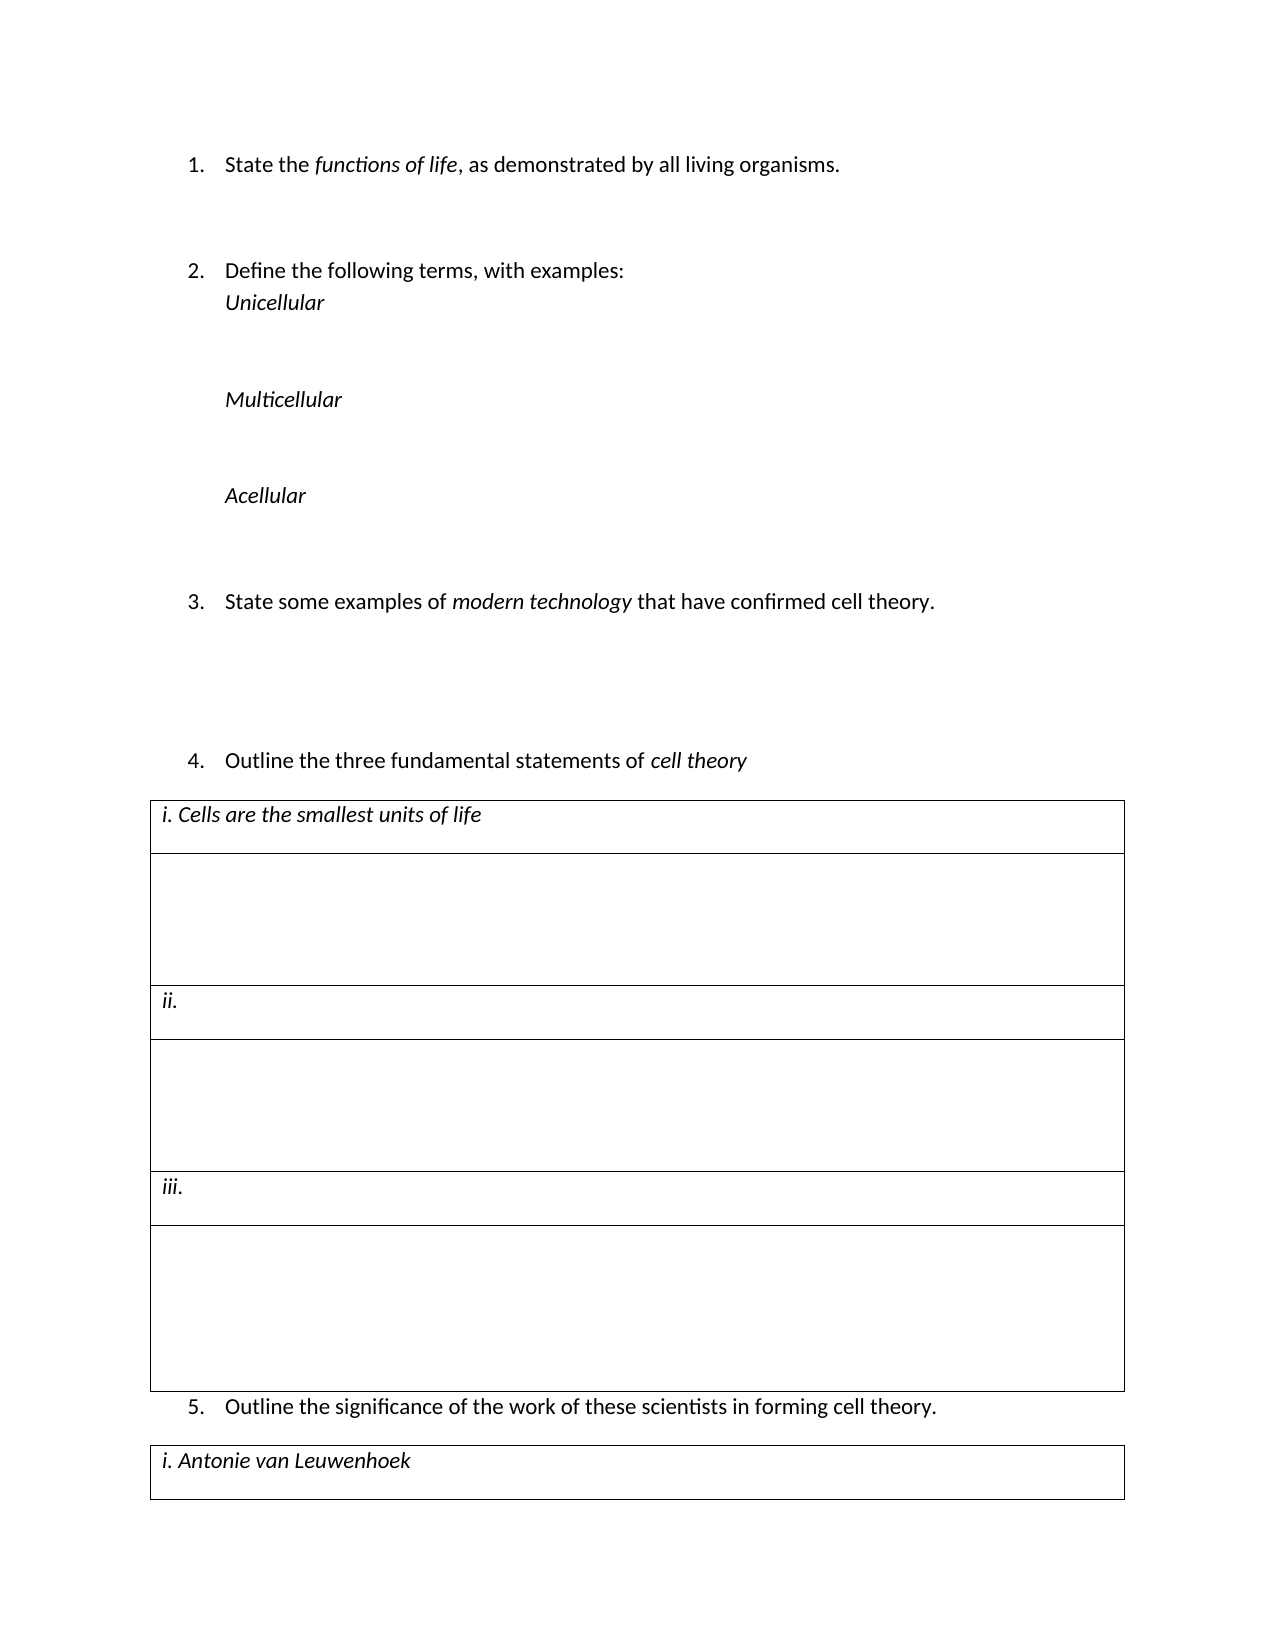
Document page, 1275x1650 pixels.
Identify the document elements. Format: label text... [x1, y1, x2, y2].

table_header i. Cells are the smallest units of life [151, 801, 1124, 853]
table_cell [151, 1040, 1124, 1171]
list Outline the three fundamental statements of cell theory [187, 746, 1125, 774]
list Outline the significance of the work of these scientists in forming cell theory. [187, 1392, 1125, 1420]
list State some examples of modern technology that have confirmed cell theory. [187, 587, 1125, 615]
table_cell ii. [151, 986, 1124, 1039]
table_cell [151, 1226, 1124, 1391]
table_cell iii. [151, 1172, 1124, 1225]
list Multicellular [225, 385, 1125, 413]
list State the functions of life, as demonstrated by all living organisms. [187, 150, 1125, 178]
list Unicellular [225, 288, 1125, 316]
table_cell [151, 854, 1124, 985]
list Define the following terms, with examples: [187, 256, 1125, 284]
table_header i. Antonie van Leuwenhoek [151, 1446, 1124, 1498]
list Acellular [225, 481, 1125, 509]
